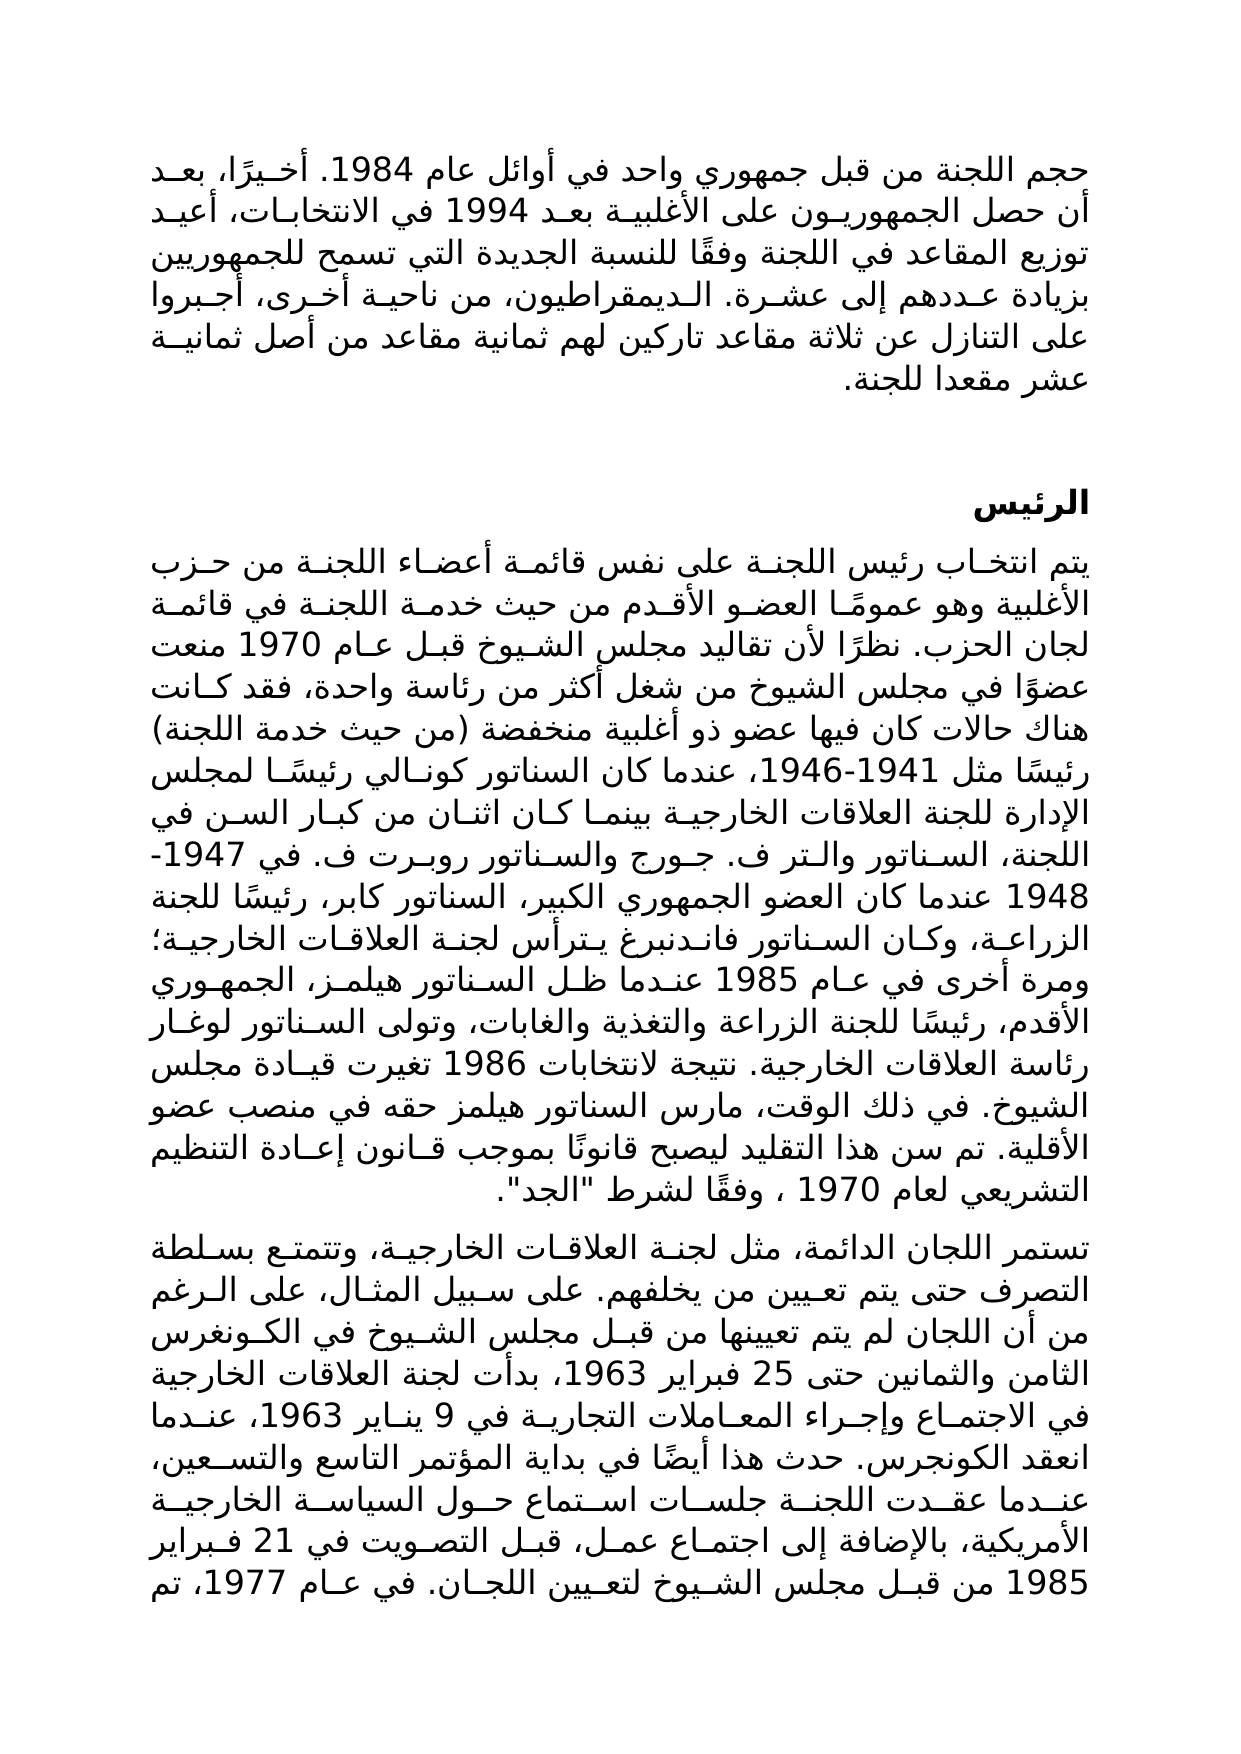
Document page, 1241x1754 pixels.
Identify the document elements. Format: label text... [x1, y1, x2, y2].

text يتم انتخاب رئيس اللجنة على نفس قائمة أعضاء اللجنة من حزب الأغلبية وهو عمومًا العضو الأقدم من حيث خدمة اللجنة في قائمة لجان الحزب. نظرًا لأن تقاليد مجلس الشيوخ قبل عام 1970 منعت عضوًا في مجلس الشيوخ من شغل أكثر من رئاسة واحدة، فقد كانت هناك حالات كان فيها عضو ذو أغلبية منخفضة (من حيث خدمة اللجنة) رئيسًا مثل 1941-1946، عندما كان السناتور كونالي رئيسًا لمجلس الإدارة للجنة العلاقات الخارجية بينما كان اثنان من كبار السن في اللجنة، السناتور والتر ف. جورج والسناتور روبرت ف. في 1947-1948 عندما كان العضو الجمهوري الكبير، السناتور كابر، رئيسًا للجنة الزراعة، وكان السناتور فاندنبرغ يترأس لجنة العلاقات الخارجية؛ ومرة أخرى في عام 1985 عندما ظل السناتور هيلمز، الجمهوري الأقدم، رئيسًا للجنة الزراعة والتغذية والغابات، وتولى السناتور لوغار رئاسة العلاقات الخارجية. نتيجة لانتخابات 1986 تغيرت قيادة مجلس الشيوخ. في ذلك الوقت، مارس السناتور هيلمز حقه في منصب عضو الأقلية. تم سن هذا التقليد ليصبح قانونًا بموجب قانون إعادة التنظيم التشريعي لعام 1970 ، وفقًا لشرط "الجد". [150, 542, 1090, 1209]
text الرئيس [150, 483, 1090, 522]
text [150, 150, 1090, 398]
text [150, 1229, 1090, 1603]
